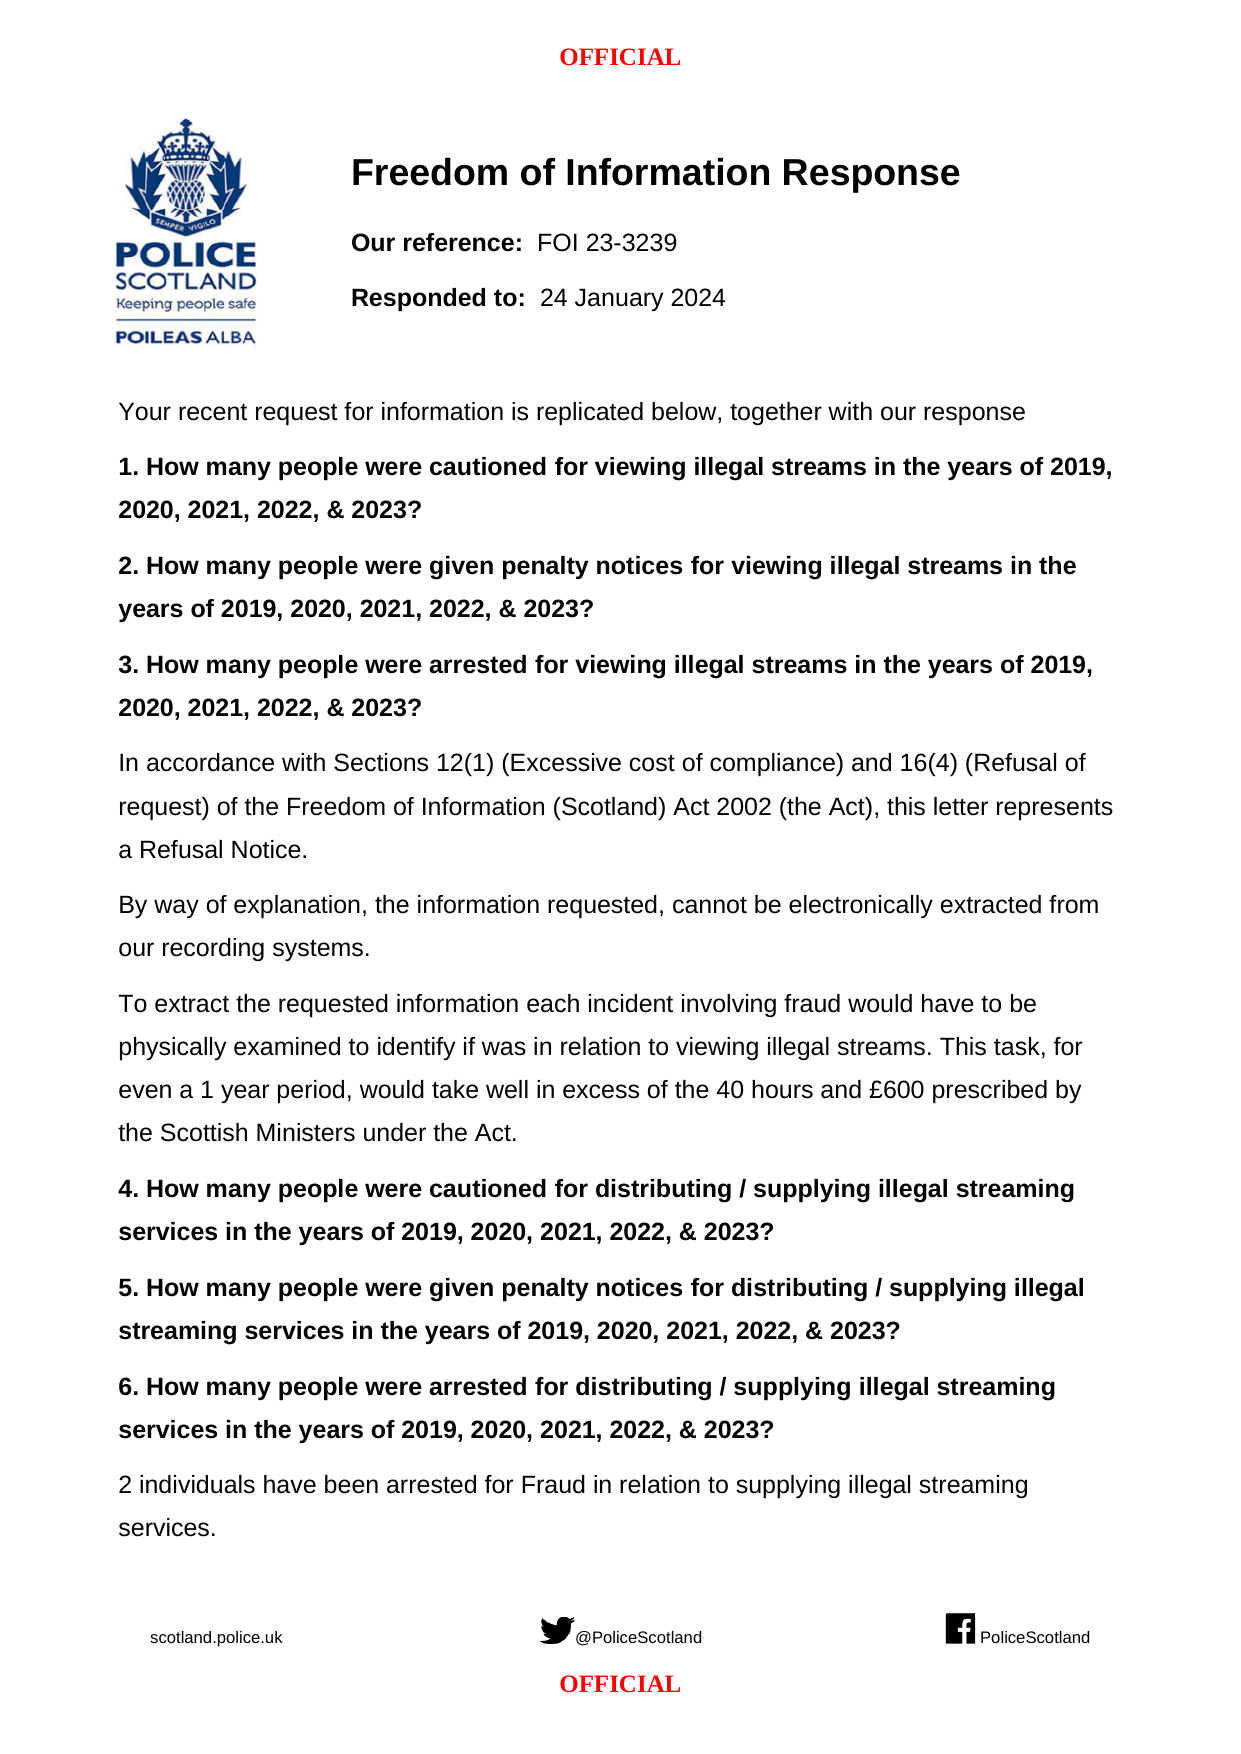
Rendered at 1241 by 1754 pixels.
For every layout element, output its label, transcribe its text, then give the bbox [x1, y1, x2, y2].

text In accordance with Sections 12(1) (Excessive cost of compliance) and 16(4) (Refusal of request) of the Freedom of Information (Scotland) Act 2002 (the Act), this letter represents a Refusal Notice. [118, 748, 1122, 863]
table_header Freedom of Information Response Our reference: FOI 23-3239 Responded to: 24 January 2024 [340, 118, 1121, 384]
subtitle 3. How many people were arrested for viewing illegal streams in the years of 2019, 2020, 2021, 2022, & 2023? [118, 649, 1122, 721]
text By way of explanation, the information requested, cannot be electronically extracted from our recording systems. [118, 890, 1122, 962]
text Your recent request for information is replicated below, together with our response [118, 396, 1122, 425]
subtitle 6. How many people were arrested for distributing / supplying illegal streaming services in the years of 2019, 2020, 2021, 2022, & 2023? [118, 1371, 1122, 1443]
table_header [103, 118, 339, 384]
text 2 individuals have been arrested for Fraud in relation to supplying illegal streaming services. [118, 1470, 1122, 1542]
subtitle 5. How many people were given penalty notices for distributing / supplying illegal streaming services in the years of 2019, 2020, 2021, 2022, & 2023? [118, 1273, 1122, 1344]
picture [945, 1613, 976, 1644]
subtitle 2. How many people were given penalty notices for viewing illegal streams in the years of 2019, 2020, 2021, 2022, & 2023? [118, 551, 1122, 623]
subtitle 4. How many people were cautioned for distributing / supplying illegal streaming services in the years of 2019, 2020, 2021, 2022, & 2023? [118, 1174, 1122, 1246]
picture [114, 118, 257, 347]
picture [538, 1617, 575, 1644]
text To extract the requested information each incident involving fraud would have to be physically examined to identify if was in relation to viewing illegal streams. This task, for even a 1 year period, would take well in excess of the 40 hours and £600 prescribed by the Scottish Ministers under the Act. [118, 989, 1122, 1147]
subtitle 1. How many people were cautioned for viewing illegal streams in the years of 2019, 2020, 2021, 2022, & 2023? [118, 452, 1122, 524]
